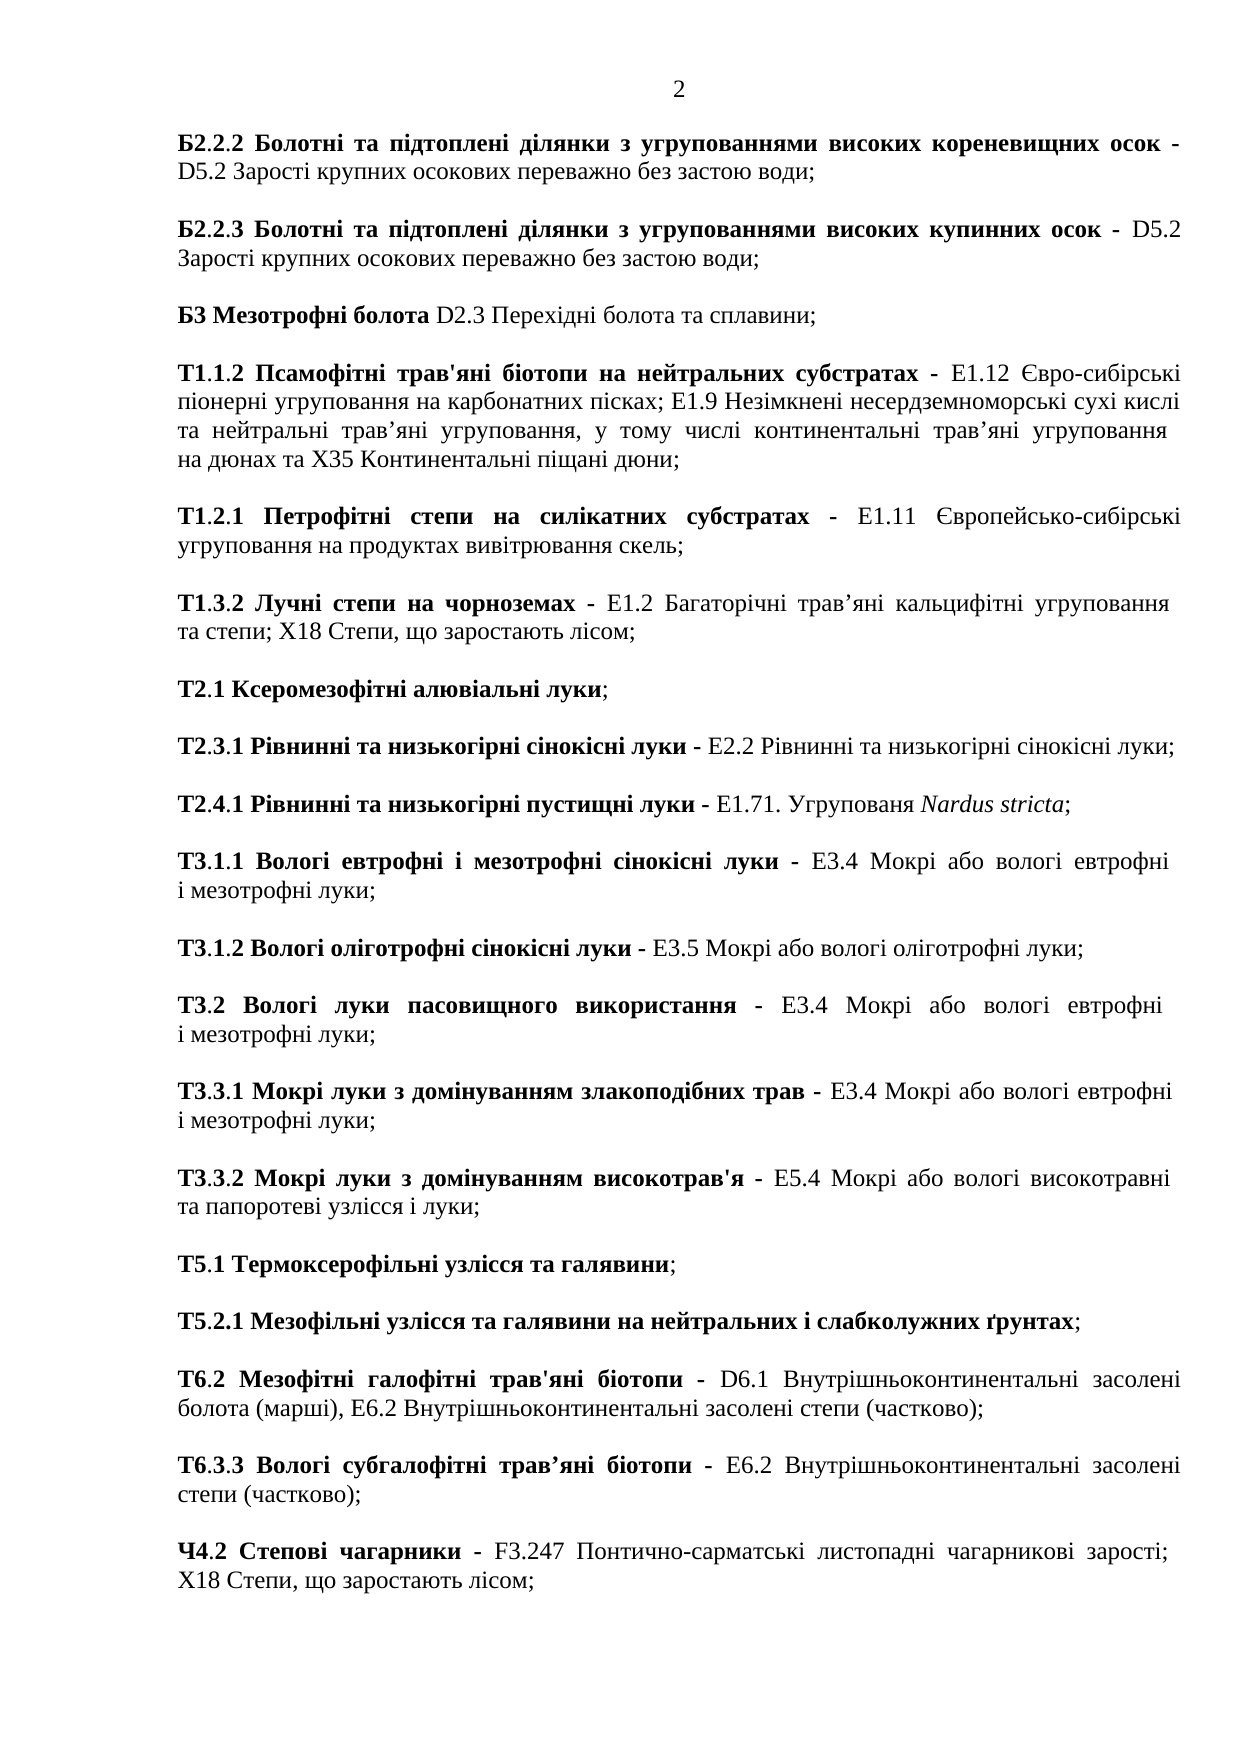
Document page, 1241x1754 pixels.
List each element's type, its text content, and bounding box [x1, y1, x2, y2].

text Т2.3.1 Рівнинні та низькогірні сінокісні луки - E2.2 Рівнинні та низькогірні сінокісні луки; [177, 731, 1181, 760]
text Т1.1.2 Псамофітні трав'яні біотопи на нейтральних субстратах - E1.12 Євро-сибірські піонерні угруповання на карбонатних пісках; E1.9 Незімкнені несердземноморські сухі кислі та нейтральні трав’яні угруповання, у тому числі континентальні трав’яні угруповання на дюнах та Х35 Континентальні піщані дюни; [177, 358, 1181, 473]
text Т3.1.2 Вологі оліготрофні сінокісні луки - E3.5 Мокрі або вологі оліготрофні луки; [177, 933, 1181, 961]
text Т3.1.1 Вологі евтрофні і мезотрофні сінокісні луки - Е3.4 Мокрі або вологі евтрофні і мезотрофні луки; [177, 846, 1181, 904]
text Т5.2.1 Мезофільні узлісся та галявини на нейтральних і слабколужних ґрунтах; [177, 1306, 1181, 1335]
text Т5.1 Термоксерофільні узлісся та галявини; [177, 1249, 1181, 1278]
text Б3 Мезотрофні болота D2.3 Перехідні болота та сплавини; [177, 300, 1181, 329]
text Т3.2 Вологі луки пасовищного використання - E3.4 Мокрі або вологі евтрофні і мезотрофні луки; [177, 990, 1181, 1048]
text Б2.2.3 Болотні та підтоплені ділянки з угрупованнями високих купинних осок - D5.2 Зарості крупних осокових переважно без застою води; [177, 214, 1181, 271]
text Ч4.2 Степові чагарники - F3.247 Понтично-сарматські листопадні чагарникові зарості; Х18 Степи, що заростають лісом; [177, 1536, 1181, 1594]
text Б2.2.2 Болотні та підтоплені ділянки з угрупованнями високих кореневищних осок - D5.2 Зарості крупних осокових переважно без застою води; [177, 128, 1181, 185]
text Т6.2 Мезофітні галофітні трав'яні біотопи - D6.1 Внутрішньоконтинентальні засолені болота (марші), E6.2 Внутрішньоконтинентальні засолені степи (частково); [177, 1364, 1181, 1421]
text Т2.1 Ксеромезофітні алювіальні луки; [177, 674, 1181, 703]
text Т3.3.1 Мокрі луки з домінуванням злакоподібних трав - E3.4 Мокрі або вологі евтрофні і мезотрофні луки; [177, 1076, 1181, 1134]
text Т2.4.1 Рівнинні та низькогірні пустищні луки - Е1.71. Угрупованя Nardus stricta; [177, 789, 1181, 818]
text Т1.3.2 Лучні степи на чорноземах - E1.2 Багаторічні трав’яні кальцифітні угруповання та степи; Х18 Степи, що заростають лісом; [177, 588, 1181, 645]
text Т1.2.1 Петрофітні степи на силікатних субстратах - E1.11 Європейсько-сибірські угруповання на продуктах вивітрювання скель; [177, 501, 1181, 559]
text Т6.3.3 Вологі субгалофітні трав’яні біотопи - E6.2 Внутрішньоконтинентальні засолені степи (частково); [177, 1450, 1181, 1508]
text Т3.3.2 Мокрі луки з домінуванням високотрав'я - E5.4 Мокрі або вологі високотравні та папоротеві узлісся і луки; [177, 1163, 1181, 1220]
